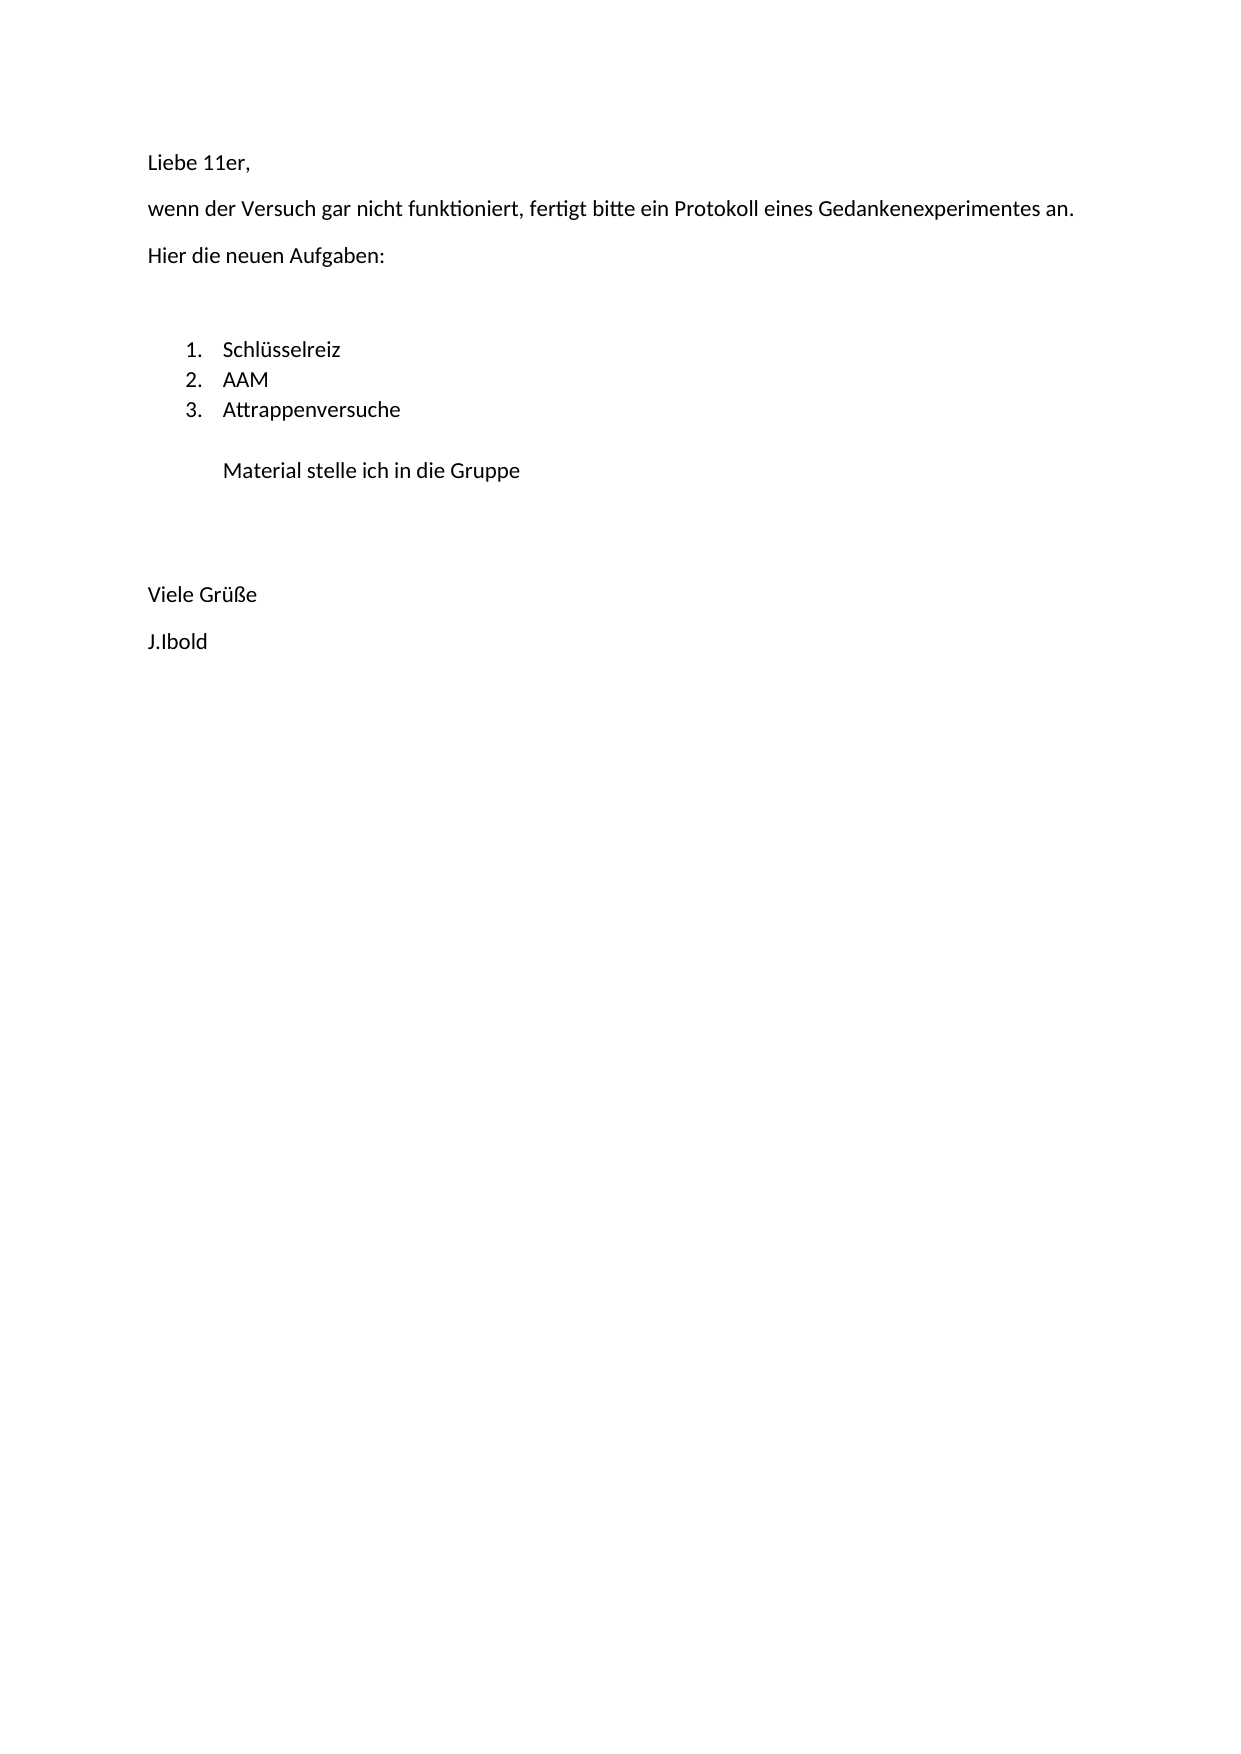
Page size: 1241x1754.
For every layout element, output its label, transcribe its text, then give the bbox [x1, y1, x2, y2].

list Attrappenversuche [185, 396, 1093, 423]
list Schlüsselreiz [185, 335, 1093, 363]
text J.Ibold [148, 627, 1093, 655]
text Viele Grüße [148, 580, 1093, 608]
text Hier die neuen Aufgaben: [148, 241, 1093, 269]
text wenn der Versuch gar nicht funktioniert, fertigt bitte ein Protokoll eines Gedankenexperimentes an. [148, 194, 1093, 222]
text Liebe 11er, [148, 148, 1093, 176]
list AAM [185, 365, 1093, 393]
list Material stelle ich in die Gruppe [223, 456, 1093, 484]
